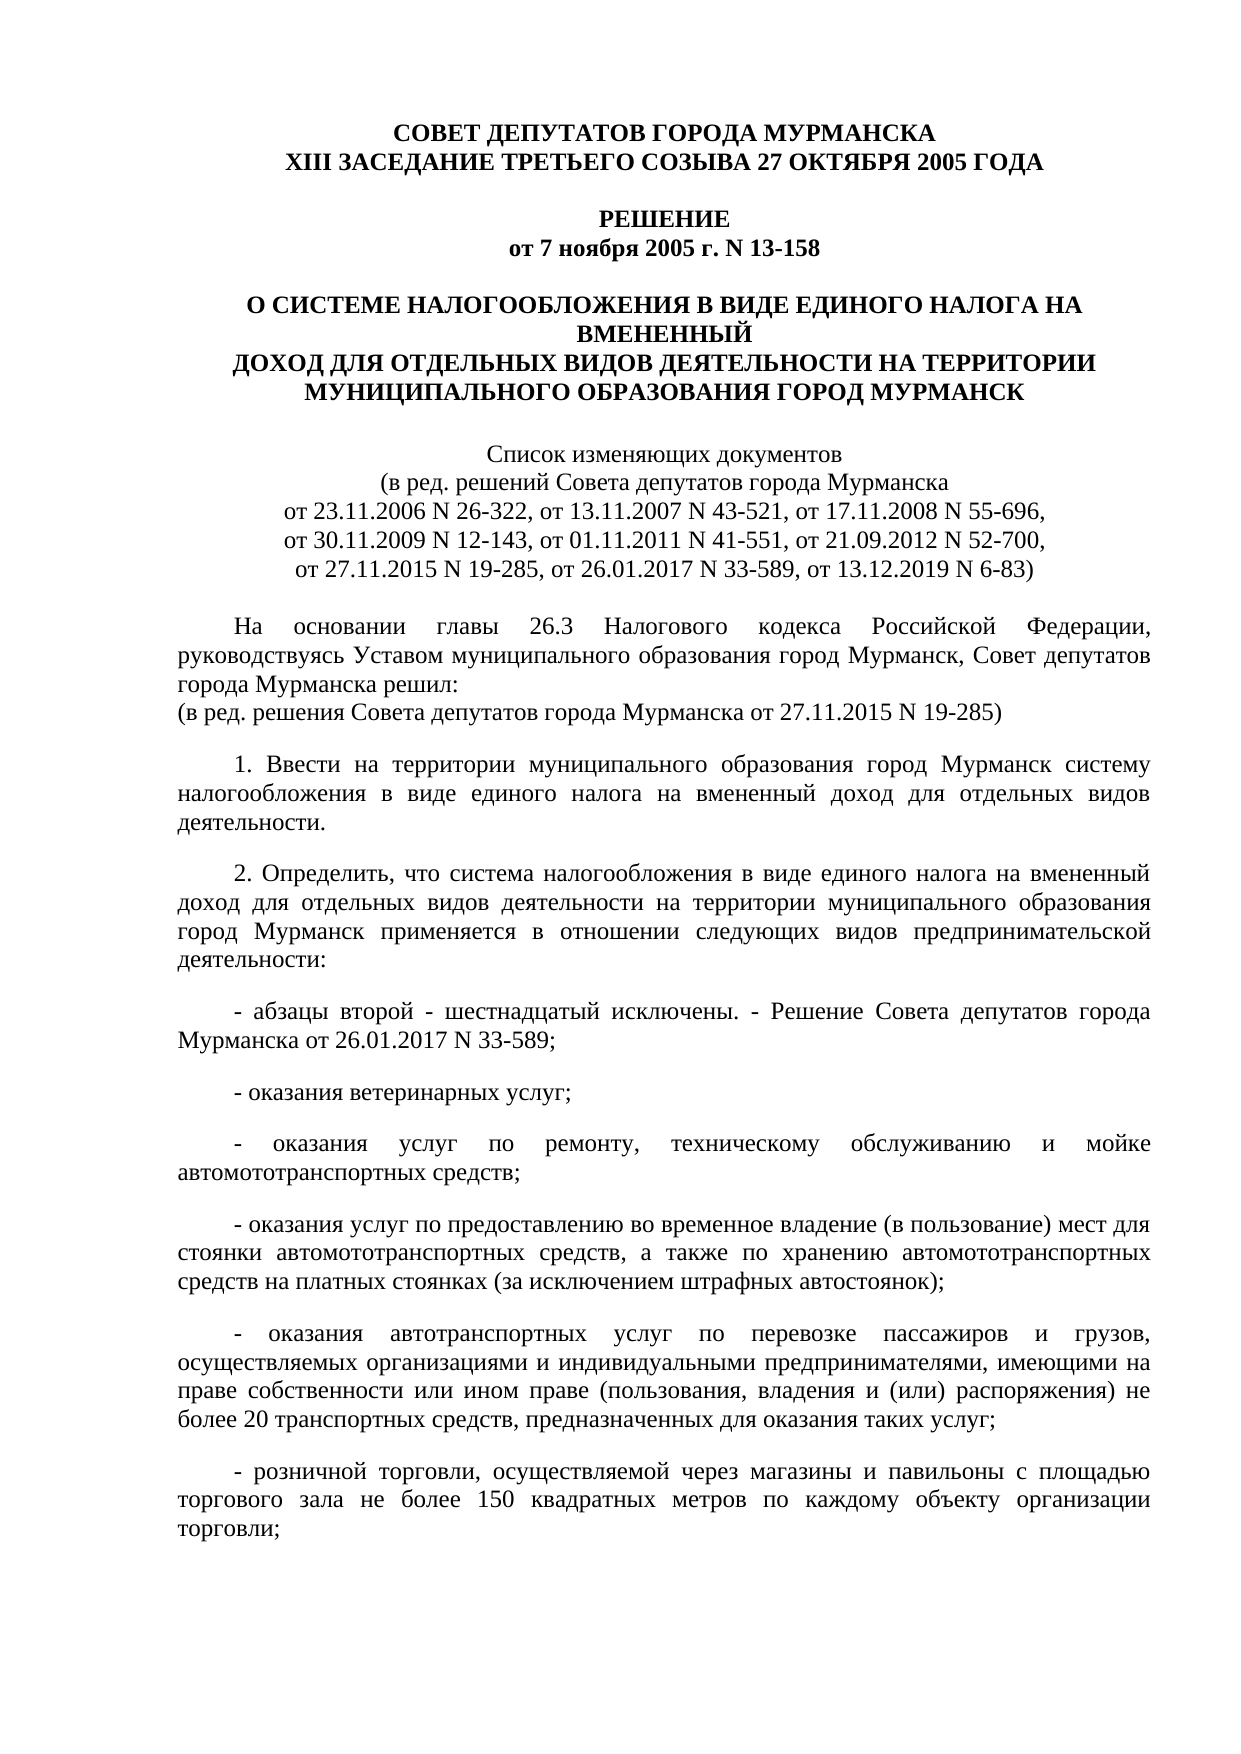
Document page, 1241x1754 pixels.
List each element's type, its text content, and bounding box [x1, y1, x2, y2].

text 2. Определить, что система налогообложения в виде единого налога на вмененный доход для отдельных видов деятельности на территории муниципального образования город Мурманск применяется в отношении следующих видов предпринимательской деятельности: [177, 858, 1152, 973]
text от 30.11.2009 N 12-143, от 01.11.2011 N 41-551, от 21.09.2012 N 52-700, [177, 525, 1152, 554]
title О СИСТЕМЕ НАЛОГООБЛОЖЕНИЯ В ВИДЕ ЕДИНОГО НАЛОГА НА ВМЕНЕННЫЙ [177, 291, 1152, 348]
title от 7 ноября 2005 г. N 13-158 [177, 233, 1152, 262]
title ДОХОД ДЛЯ ОТДЕЛЬНЫХ ВИДОВ ДЕЯТЕЛЬНОСТИ НА ТЕРРИТОРИИ [177, 348, 1152, 377]
text - оказания автотранспортных услуг по перевозке пассажиров и грузов, осуществляемых организациями и индивидуальными предпринимателями, имеющими на праве собственности или ином праве (пользования, владения и (или) распоряжения) не более 20 транспортных средств, предназначенных для оказания таких услуг; [177, 1318, 1152, 1433]
text - оказания услуг по ремонту, техническому обслуживанию и мойке автомототранспортных средств; [177, 1128, 1152, 1186]
text - розничной торговли, осуществляемой через магазины и павильоны с площадью торгового зала не более 150 квадратных метров по каждому объекту организации торговли; [177, 1456, 1152, 1542]
text от 23.11.2006 N 26-322, от 13.11.2007 N 43-521, от 17.11.2008 N 55-696, [177, 496, 1152, 525]
text - абзацы второй - шестнадцатый исключены. - Решение Совета депутатов города Мурманска от 26.01.2017 N 33-589; [177, 996, 1152, 1054]
title МУНИЦИПАЛЬНОГО ОБРАЗОВАНИЯ ГОРОД МУРМАНСК [177, 377, 1152, 406]
title XIII ЗАСЕДАНИЕ ТРЕТЬЕГО СОЗЫВА 27 ОКТЯБРЯ 2005 ГОДА [177, 147, 1152, 176]
text - оказания услуг по предоставлению во временное владение (в пользование) мест для стоянки автомототранспортных средств, а также по хранению автомототранспортных средств на платных стоянках (за исключением штрафных автостоянок); [177, 1209, 1152, 1295]
text Список изменяющих документов [177, 439, 1152, 467]
title СОВЕТ ДЕПУТАТОВ ГОРОДА МУРМАНСКА [177, 118, 1152, 147]
text - оказания ветеринарных услуг; [177, 1077, 1152, 1105]
text На основании главы 26.3 Налогового кодекса Российской Федерации, руководствуясь Уставом муниципального образования город Мурманск, Совет депутатов города Мурманска решил: [177, 611, 1152, 697]
text от 27.11.2015 N 19-285, от 26.01.2017 N 33-589, от 13.12.2019 N 6-83) [177, 554, 1152, 582]
title РЕШЕНИЕ [177, 204, 1152, 233]
text (в ред. решения Совета депутатов города Мурманска от 27.11.2015 N 19-285) [177, 697, 1152, 726]
text (в ред. решений Совета депутатов города Мурманска [177, 467, 1152, 496]
text 1. Ввести на территории муниципального образования город Мурманск систему налогообложения в виде единого налога на вмененный доход для отдельных видов деятельности. [177, 749, 1152, 835]
